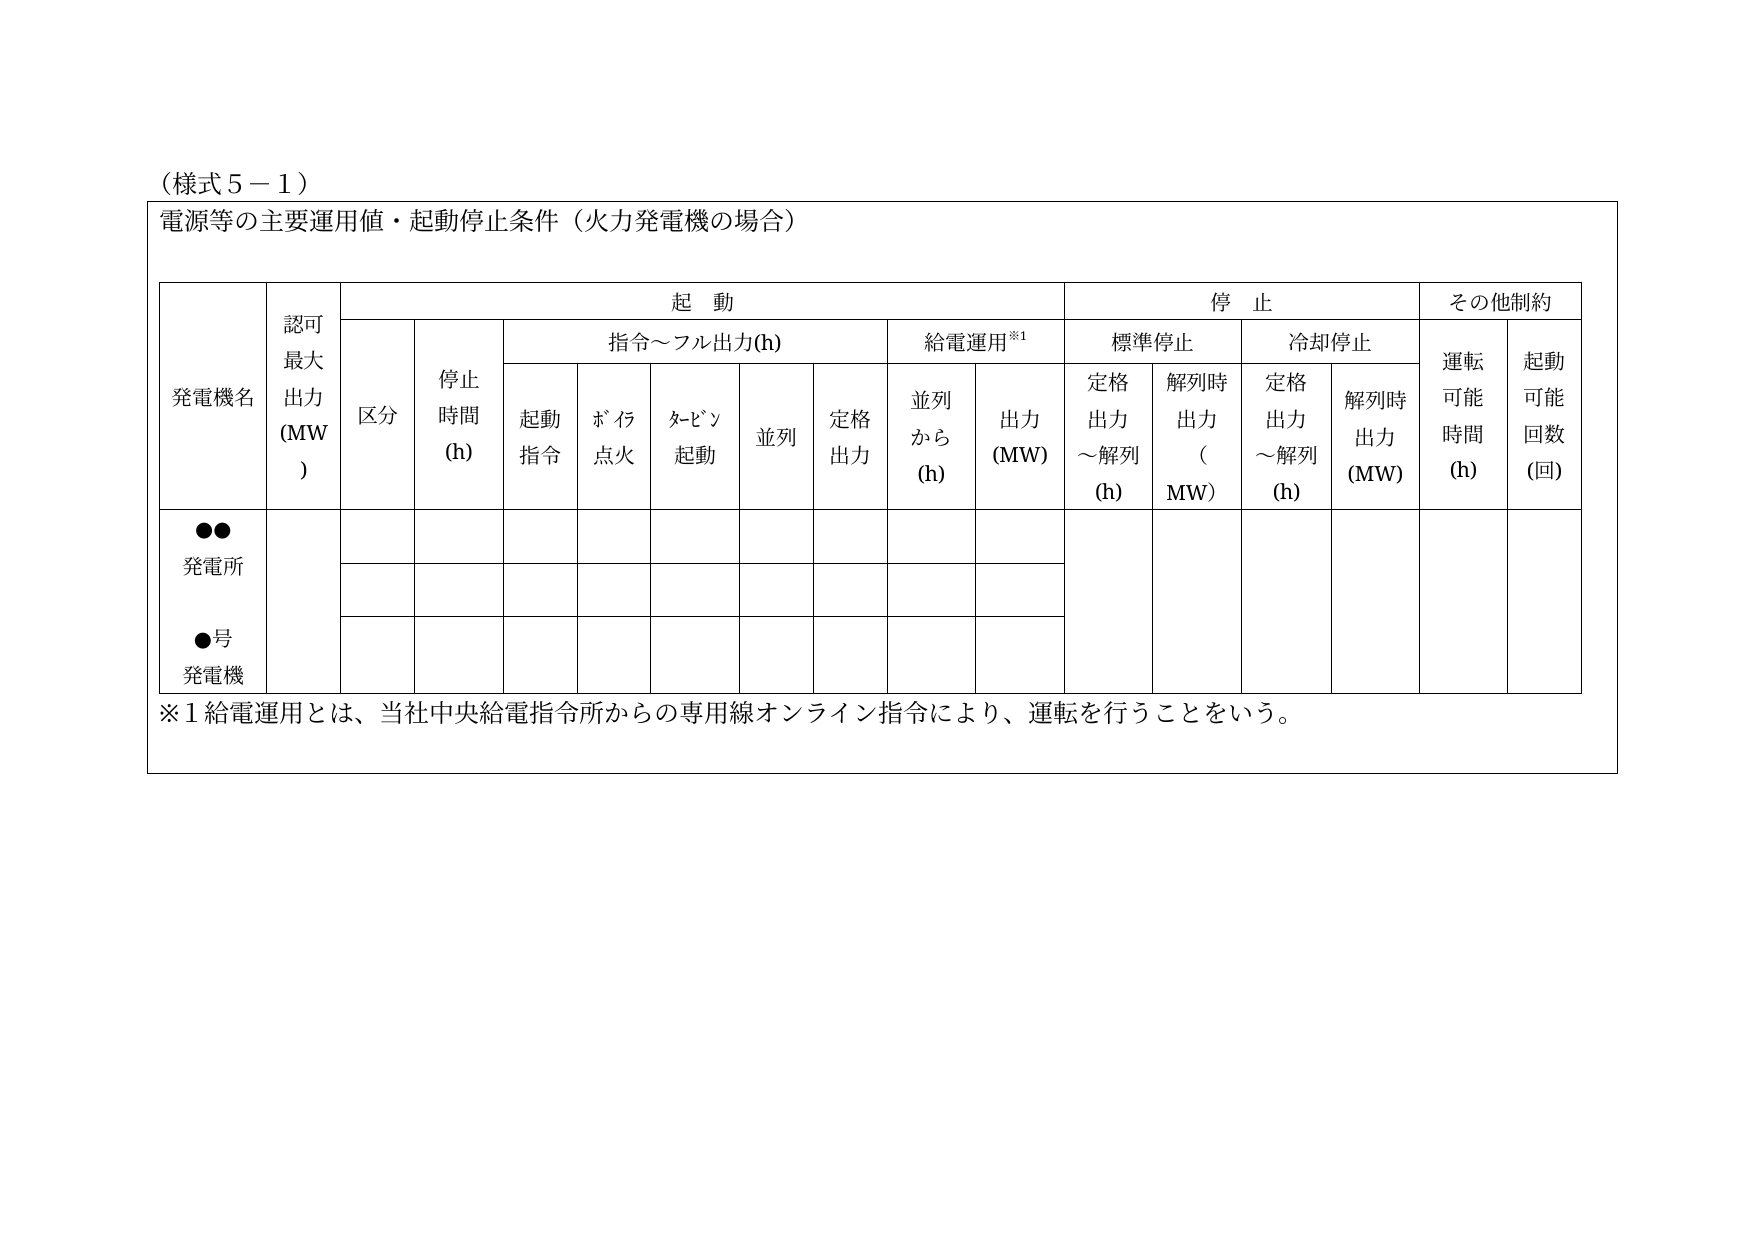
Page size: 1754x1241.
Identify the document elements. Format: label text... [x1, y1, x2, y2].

table_header 電源等の主要運用値・起動停止条件（火力発電機の場合） ※１給電運用とは、当社中央給電指令所からの専用線オンライン指令により、運転を行うことをいう。 [148, 202, 1617, 773]
text （様式５－１） [148, 164, 1606, 201]
